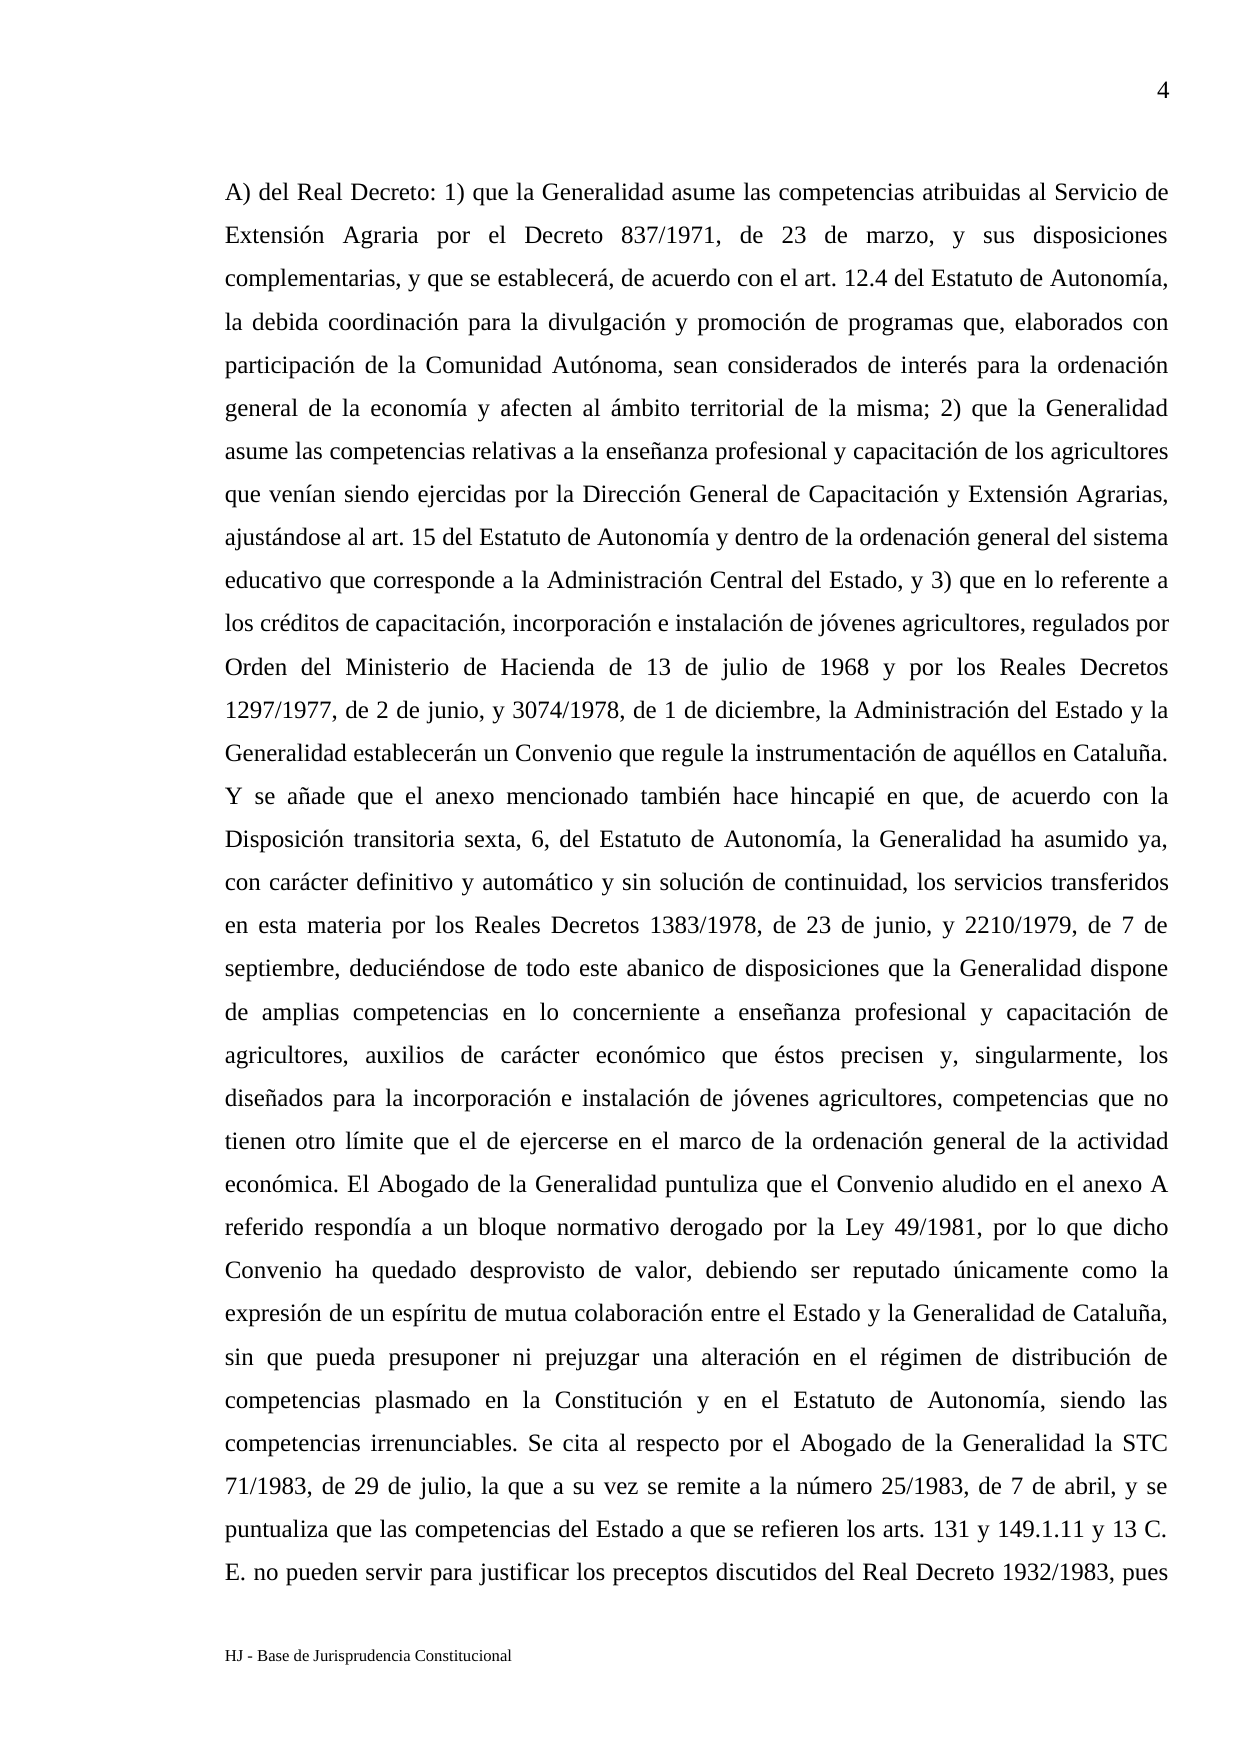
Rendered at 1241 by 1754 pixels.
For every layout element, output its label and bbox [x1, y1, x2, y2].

text [224, 177, 1169, 1586]
